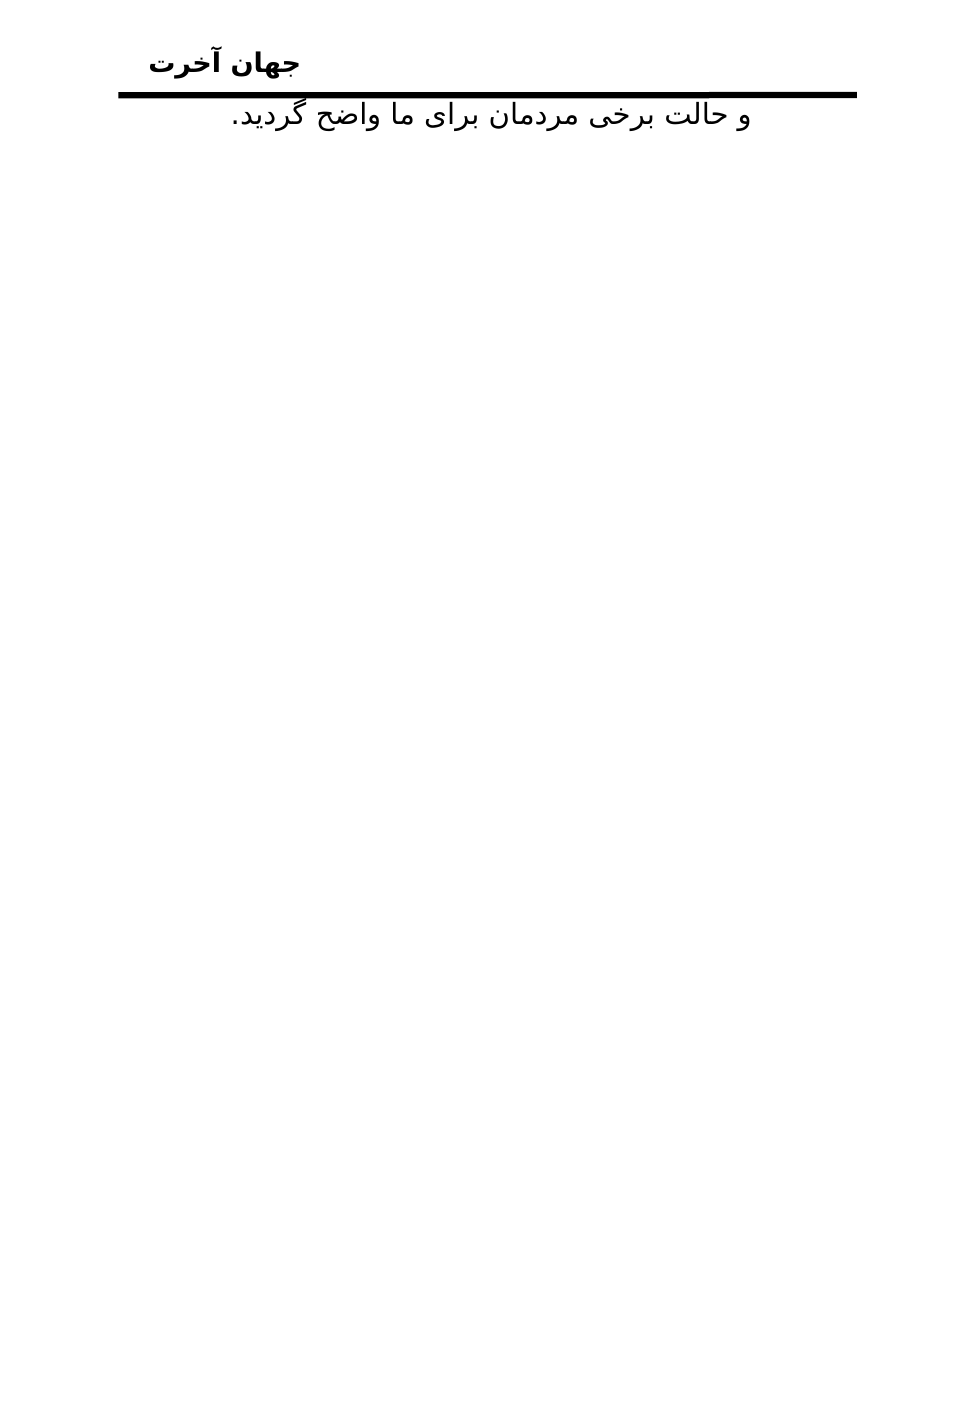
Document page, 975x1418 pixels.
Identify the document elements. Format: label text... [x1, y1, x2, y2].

text و حالت برخی مردمان برای ما واضح گردید. [118, 98, 782, 132]
